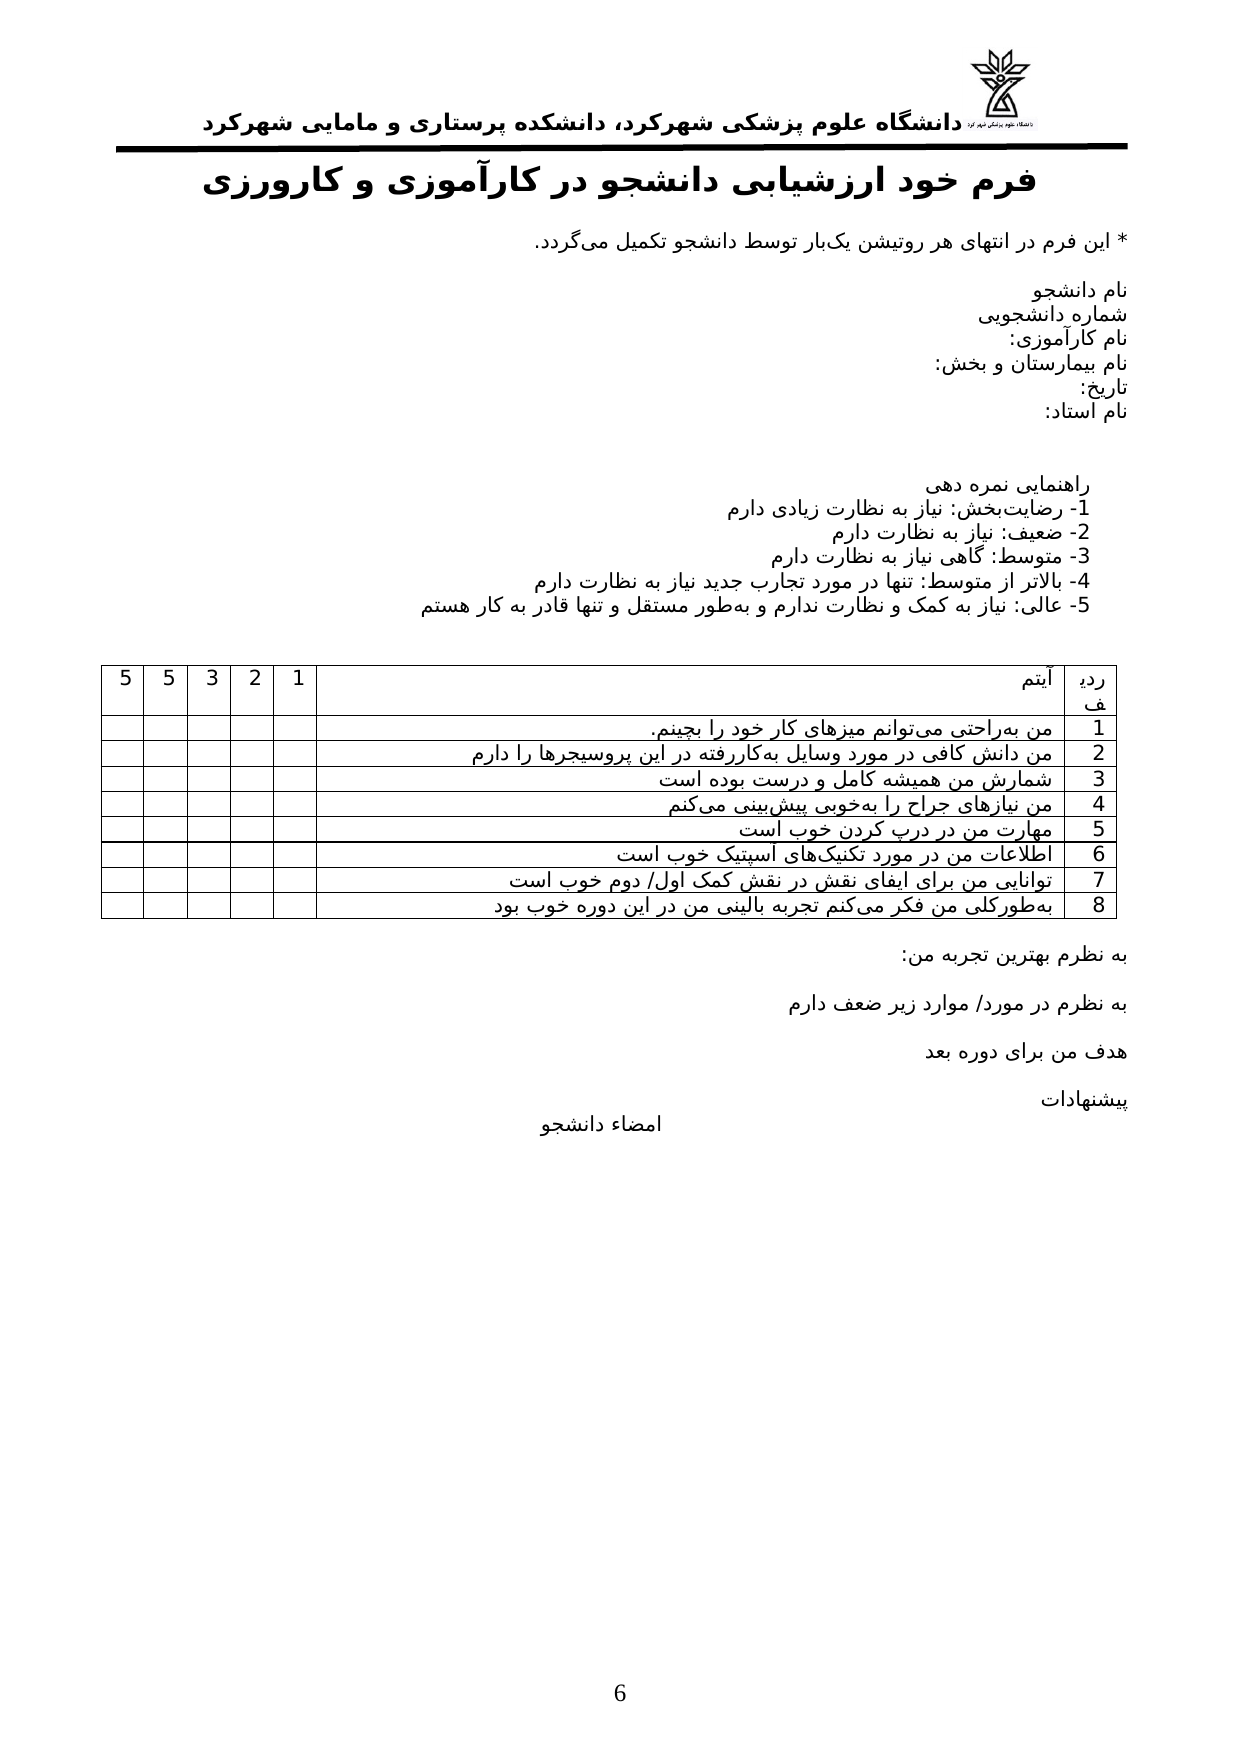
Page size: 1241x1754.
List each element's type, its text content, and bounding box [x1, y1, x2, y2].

text نام استاد: [112, 399, 1128, 423]
text 1- رضایت‌بخش: نیاز به نظارت زیادی دارم [112, 496, 1091, 520]
table_cell [231, 843, 273, 867]
text راهنمایی نمره دهی [112, 472, 1091, 496]
table_cell [144, 767, 187, 791]
table_cell من به‌راحتی می‌توانم میزهای کار خود را بچینم. [317, 716, 1064, 740]
table_cell [188, 868, 230, 892]
table_cell من دانش کافی در مورد وسایل به‌کاررفته در این پروسیجرها را دارم [317, 741, 1064, 766]
table_cell 3 [1065, 767, 1116, 791]
table_cell به‌طورکلی من فکر می‌کنم تجربه بالینی من در این دوره خوب بود [317, 893, 1064, 917]
table_cell اطلاعات من در مورد تکنیک‌های آسپتیک خوب است [317, 843, 1064, 867]
table_cell [274, 767, 316, 791]
text * این فرم در انتهای هر روتیشن یک‌بار توسط دانشجو تکمیل می‌گردد. [112, 229, 1128, 254]
table_cell [231, 893, 273, 917]
table_cell 8 [1065, 893, 1116, 917]
table_cell [144, 716, 187, 740]
table_cell [274, 792, 316, 816]
table_cell [231, 792, 273, 816]
table_cell 4 [1065, 792, 1116, 816]
table_cell مهارت من در درپ کردن خوب است [317, 817, 1064, 841]
table_cell [102, 792, 143, 816]
table_cell [188, 716, 230, 740]
table_cell [102, 767, 143, 791]
table_cell توانایی من برای ایفای نقش در نقش کمک اول/ دوم خوب است [317, 868, 1064, 892]
table_cell 5 [1065, 817, 1116, 841]
table_cell [231, 868, 273, 892]
table_cell [274, 868, 316, 892]
text هدف من برای دوره بعد [112, 1039, 1128, 1063]
text شماره دانشجویی [112, 302, 1128, 326]
table_cell من نیازهای جراح را به‌خوبی پیش‌بینی می‌کنم [317, 792, 1064, 816]
table_cell [231, 767, 273, 791]
table_header 5 [102, 666, 143, 715]
table_cell [102, 843, 143, 867]
table_cell [102, 893, 143, 917]
table_cell [188, 817, 230, 841]
table_cell [274, 716, 316, 740]
table_header 3 [188, 666, 230, 715]
table_cell [144, 843, 187, 867]
text تاریخ: [112, 375, 1128, 399]
table_cell [102, 868, 143, 892]
table_cell [144, 741, 187, 766]
table_cell 1 [1065, 716, 1116, 740]
table_header 1 [274, 666, 316, 715]
table_cell [274, 893, 316, 917]
text 2- ضعیف: نیاز به نظارت دارم [112, 520, 1091, 544]
table_cell [144, 817, 187, 841]
table_header ردیف [1065, 666, 1116, 715]
text پیشنهادات [112, 1087, 1128, 1112]
table_cell [188, 767, 230, 791]
text به نظرم بهترین تجربه من: [112, 942, 1128, 967]
table_cell [102, 716, 143, 740]
table_header 5 [144, 666, 187, 715]
text به نظرم در مورد/ موارد زیر ضعف دارم [112, 991, 1128, 1015]
table_cell شمارش من همیشه کامل و درست بوده است [317, 767, 1064, 791]
table_header آیتم [317, 666, 1064, 715]
text 4- بالاتر از متوسط: تنها در مورد تجارب جدید نیاز به نظارت دارم [112, 569, 1091, 593]
text 3- متوسط: گاهی نیاز به نظارت دارم [112, 544, 1091, 569]
table_cell [231, 817, 273, 841]
table_cell [188, 893, 230, 917]
subtitle فرم خود ارزشیابی دانشجو در کارآموزی و کارورزی [112, 161, 1128, 199]
text نام کارآموزی: [112, 326, 1128, 351]
table_header 2 [231, 666, 273, 715]
table_cell [144, 792, 187, 816]
table_cell [231, 741, 273, 766]
table_cell [188, 792, 230, 816]
table_cell [102, 817, 143, 841]
table_cell 7 [1065, 868, 1116, 892]
table_cell [274, 741, 316, 766]
text 5- عالی: نیاز به کمک و نظارت ندارم و به‌طور مستقل و تنها قادر به کار هستم [112, 593, 1091, 617]
picture [962, 47, 1038, 131]
table_cell [231, 716, 273, 740]
text نام بیمارستان و بخش: [112, 351, 1128, 375]
table_cell 6 [1065, 843, 1116, 867]
table_cell [274, 843, 316, 867]
table_cell [144, 893, 187, 917]
table_cell [188, 843, 230, 867]
table_cell [188, 741, 230, 766]
table_cell [274, 817, 316, 841]
table_cell 2 [1065, 741, 1116, 766]
text نام دانشجو [112, 278, 1128, 302]
text امضاء دانشجو [112, 1112, 1091, 1136]
table_cell [144, 868, 187, 892]
table_cell [102, 741, 143, 766]
